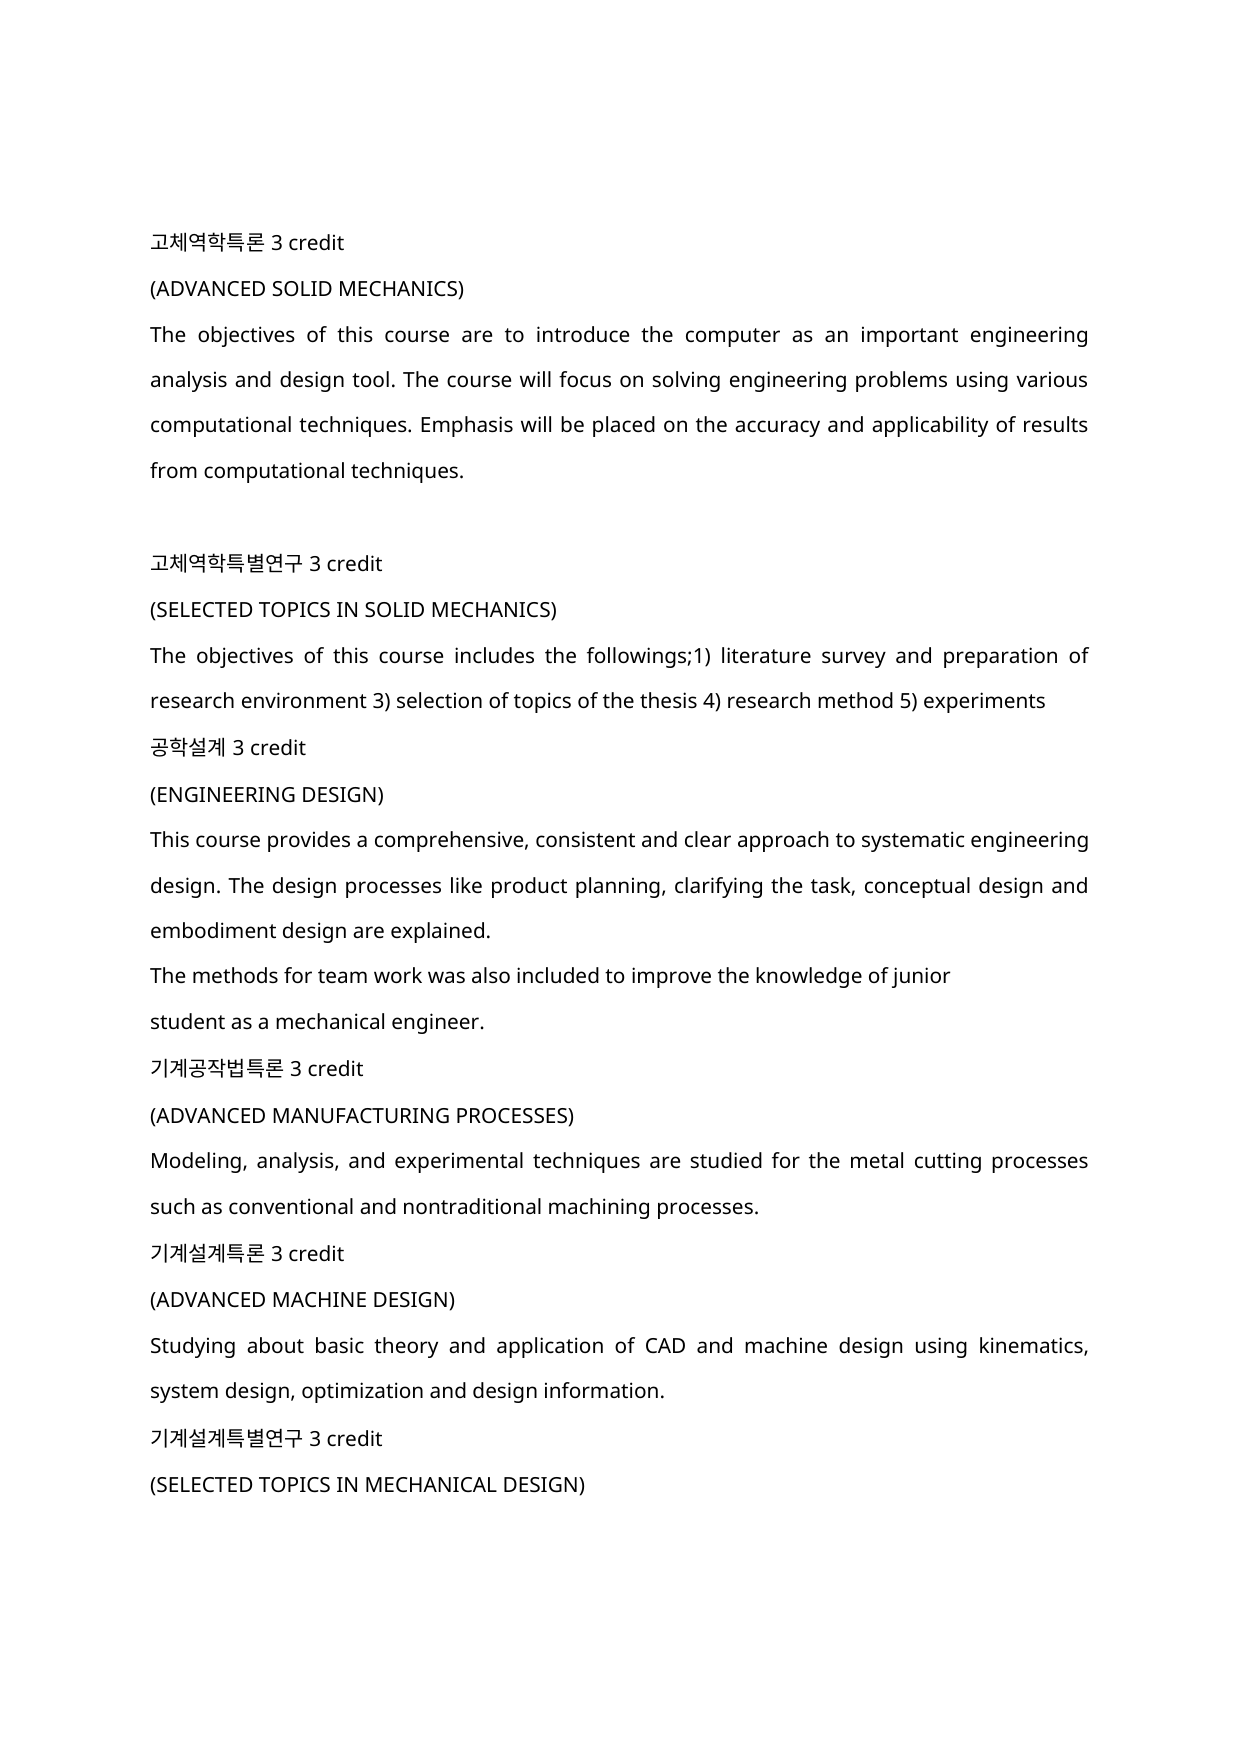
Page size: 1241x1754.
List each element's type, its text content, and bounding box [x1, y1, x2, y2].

text (ENGINEERING DESIGN) [150, 780, 1090, 808]
text Modeling, analysis, and experimental techniques are studied for the metal cutting processes such as conventional and nontraditional machining processes. [150, 1146, 1090, 1220]
text 기계설계특별연구 3 credit [150, 1422, 1090, 1452]
text The objectives of this course includes the followings;1) literature survey and preparation of research environment 3) selection of topics of the thesis 4) research method 5) experiments [150, 641, 1090, 714]
text The methods for team work was also included to improve the knowledge of junior [150, 962, 1090, 990]
text (SELECTED TOPICS IN SOLID MECHANICS) [150, 595, 1090, 624]
text (ADVANCED MACHINE DESIGN) [150, 1286, 1090, 1314]
text 공학설계 3 credit [150, 732, 1090, 762]
text Studying about basic theory and application of CAD and machine design using kinematics, system design, optimization and design information. [150, 1331, 1090, 1405]
text (SELECTED TOPICS IN MECHANICAL DESIGN) [150, 1470, 1090, 1499]
text The objectives of this course are to introduce the computer as an important engineering analysis and design tool. The course will focus on solving engineering problems using various computational techniques. Emphasis will be placed on the accuracy and applicability of results from computational techniques. [150, 320, 1090, 484]
text (ADVANCED MANUFACTURING PROCESSES) [150, 1101, 1090, 1129]
text (ADVANCED SOLID MECHANICS) [150, 274, 1090, 303]
text 고체역학특론 3 credit [150, 226, 1090, 256]
text This course provides a comprehensive, consistent and clear approach to systematic engineering design. The design processes like product planning, clarifying the task, conceptual design and embodiment design are explained. [150, 825, 1090, 945]
text student as a mechanical engineer. [150, 1007, 1090, 1036]
text 기계설계특론 3 credit [150, 1237, 1090, 1267]
text 고체역학특별연구 3 credit [150, 547, 1090, 577]
text 기계공작법특론 3 credit [150, 1052, 1090, 1083]
